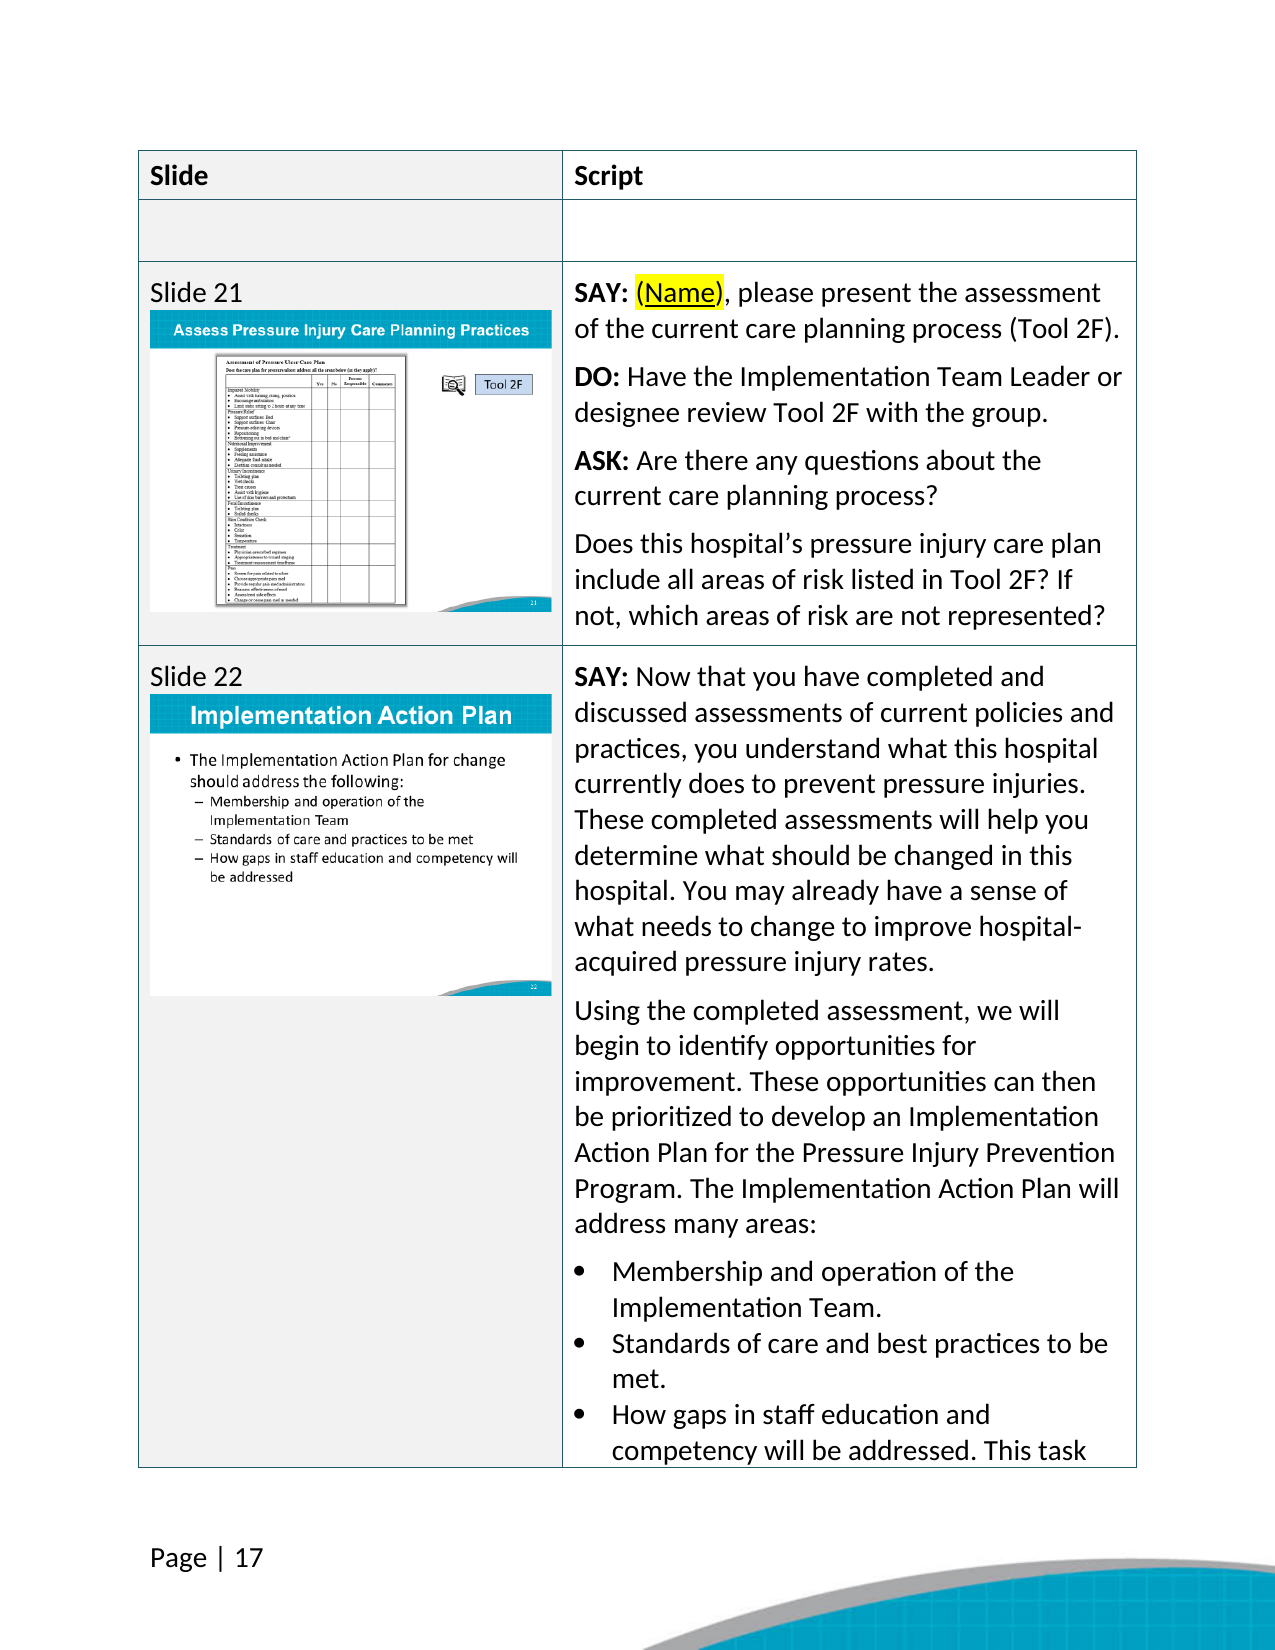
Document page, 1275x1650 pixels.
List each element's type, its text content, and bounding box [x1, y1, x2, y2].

picture [150, 310, 552, 612]
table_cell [563, 646, 1136, 1467]
table_header Slide [139, 151, 562, 199]
picture [627, 1525, 1275, 1650]
table_cell SAY: (Name), please present the assessment of the current care planning process (Tool 2F). DO: Have the Implementation Team Leader or designee review Tool 2F with the group. ASK: Are there any questions about the current care planning process? Does this hospital’s pressure injury care plan include all areas of risk listed in Tool 2F? If not, which areas of risk are not represented? [563, 262, 1136, 645]
table_header Script [563, 151, 1136, 199]
picture [150, 694, 552, 996]
table_cell Slide 21 [139, 262, 562, 645]
table_cell Slide 22 [139, 646, 562, 1467]
table_cell Slide 20 [139, 200, 562, 261]
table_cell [563, 200, 1136, 261]
